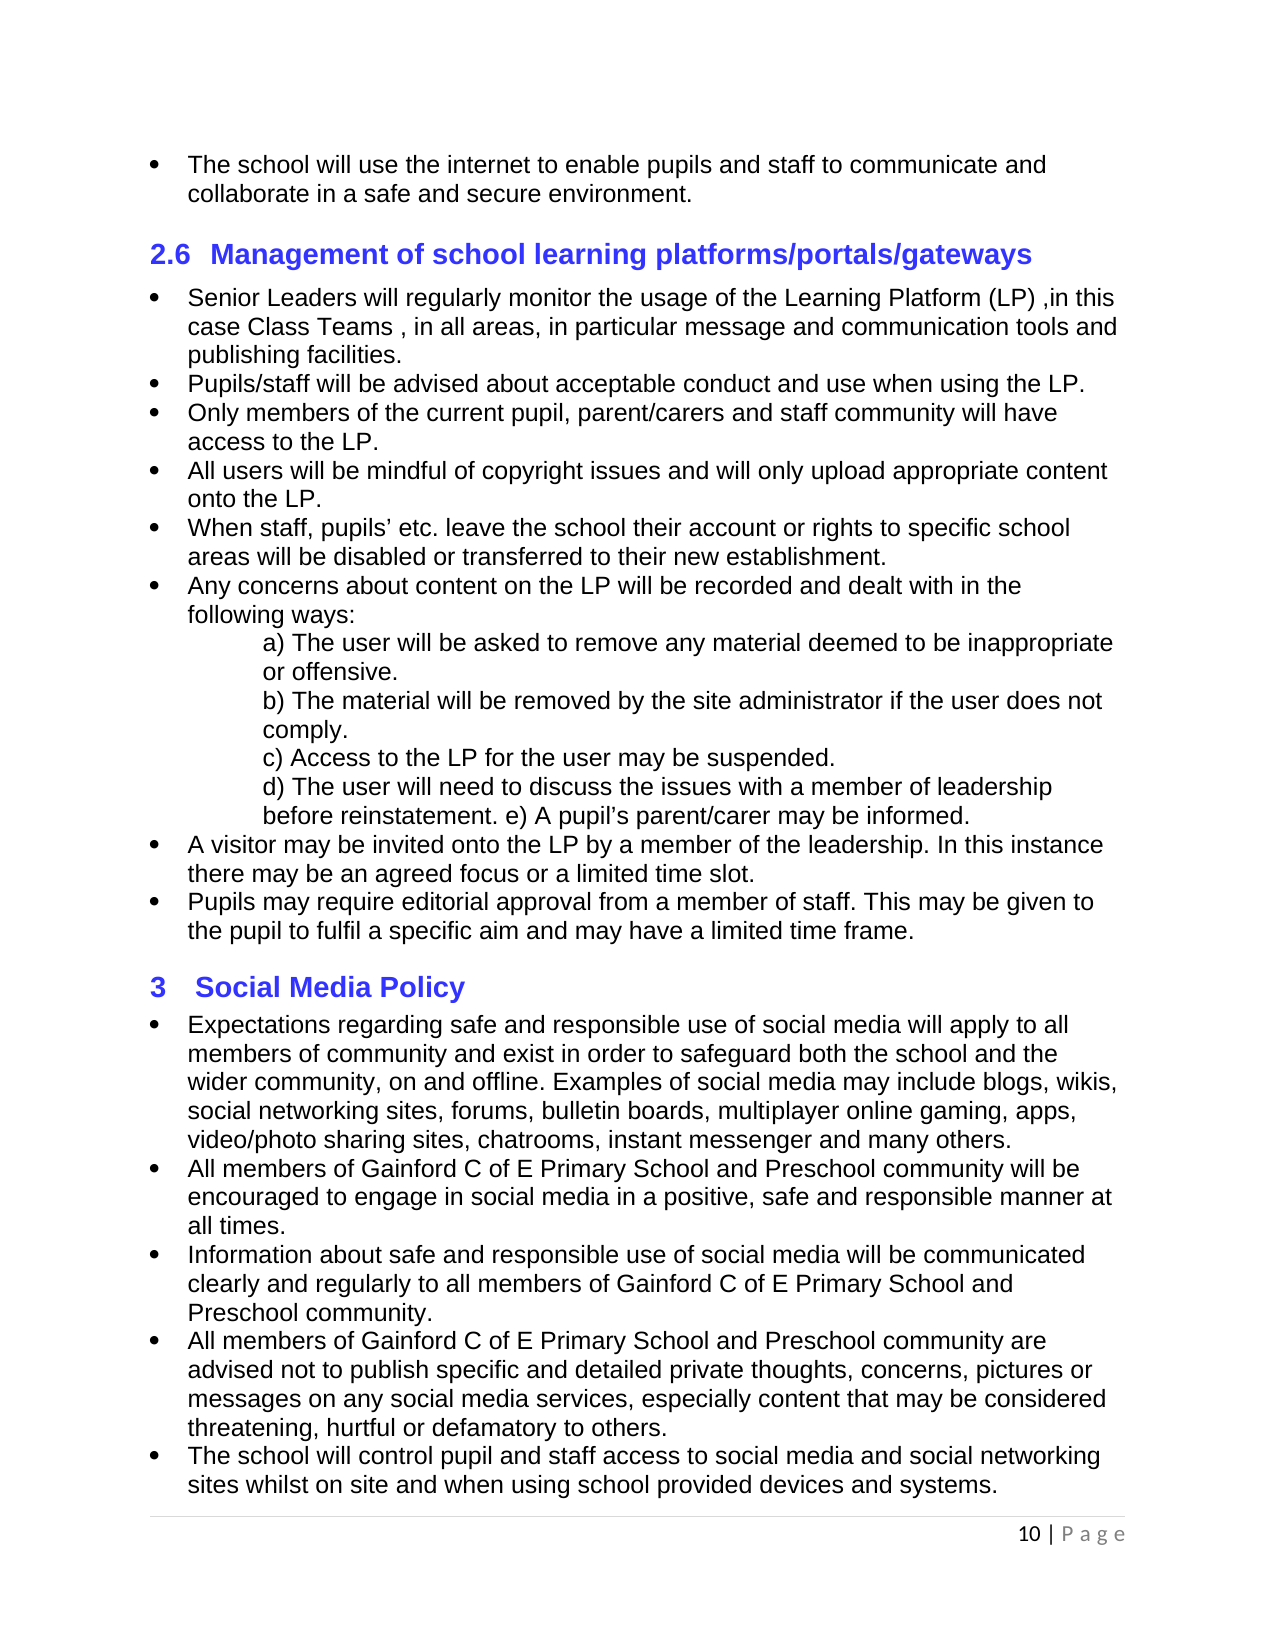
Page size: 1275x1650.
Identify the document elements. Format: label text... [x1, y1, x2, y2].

text The school will control pupil and staff access to social media and social networking sites whilst on site and when using school provided devices and systems. [150, 1441, 1125, 1499]
text All members of Gainford C of E Primary School and Preschool community are advised not to publish specific and detailed private thoughts, concerns, pictures or messages on any social media services, especially content that may be considered threatening, hurtful or defamatory to others. [150, 1326, 1125, 1441]
text b) The material will be removed by the site administrator if the user does not comply. [262, 686, 1125, 743]
text a) The user will be asked to remove any material deemed to be inappropriate or offensive. [262, 628, 1125, 686]
subtitle Social Media Policy [150, 970, 1125, 1003]
text When staff, pupils’ etc. leave the school their account or rights to specific school areas will be disabled or transferred to their new establishment. [150, 513, 1125, 571]
text All users will be mindful of copyright issues and will only upload appropriate content onto the LP. [150, 456, 1125, 513]
text A visitor may be invited onto the LP by a member of the leadership. In this instance there may be an agreed focus or a limited time slot. [150, 830, 1125, 887]
text c) Access to the LP for the user may be suspended. [262, 743, 1125, 772]
text Only members of the current pupil, parent/carers and staff community will have access to the LP. [150, 398, 1125, 456]
text All members of Gainford C of E Primary School and Preschool community will be encouraged to engage in social media in a positive, safe and responsible manner at all times. [150, 1153, 1125, 1240]
text d) The user will need to discuss the issues with a member of leadership before reinstatement. e) A pupil’s parent/carer may be informed. [262, 772, 1125, 830]
subtitle Management of school learning platforms/portals/gateways [150, 237, 1125, 270]
text Pupils/staff will be advised about acceptable conduct and use when using the LP. [150, 369, 1125, 398]
text Expectations regarding safe and responsible use of social media will apply to all members of community and exist in order to safeguard both the school and the wider community, on and offline. Examples of social media may include blogs, wikis, social networking sites, forums, bulletin boards, multiplayer online gaming, apps, video/photo sharing sites, chatrooms, instant messenger and many others. [150, 1010, 1125, 1153]
text Pupils may require editorial approval from a member of staff. This may be given to the pupil to fulfil a specific aim and may have a limited time frame. [150, 887, 1125, 945]
text The school will use the internet to enable pupils and staff to communicate and collaborate in a safe and secure environment. [150, 150, 1125, 208]
text Information about safe and responsible use of social media will be communicated clearly and regularly to all members of Gainford C of E Primary School and Preschool community. [150, 1240, 1125, 1326]
text Senior Leaders will regularly monitor the usage of the Learning Platform (LP) ,in this case Class Teams , in all areas, in particular message and communication tools and publishing facilities. [150, 283, 1125, 369]
text Any concerns about content on the LP will be recorded and dealt with in the following ways: [150, 571, 1125, 628]
